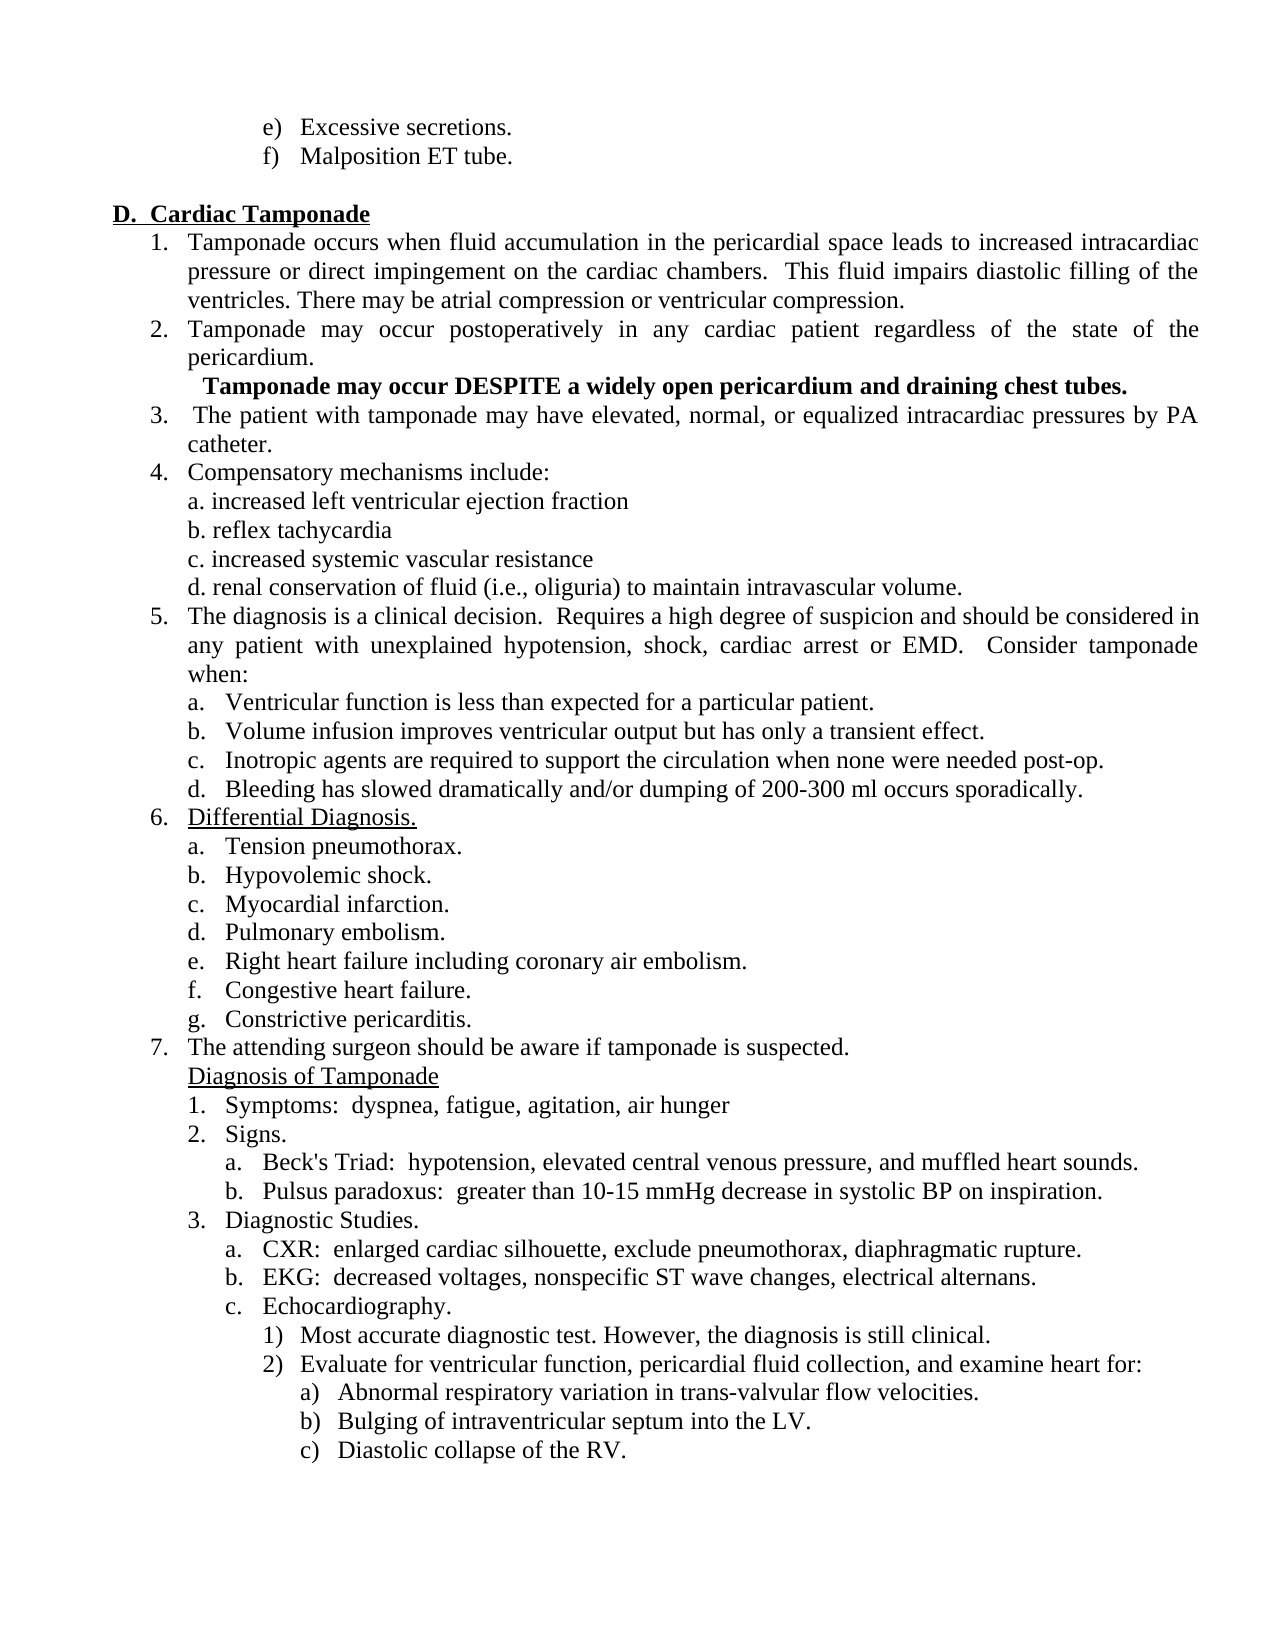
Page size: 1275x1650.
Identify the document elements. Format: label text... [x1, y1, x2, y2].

text a. Beck's Triad: hypotension, elevated central venous pressure, and muffled heart sounds. [225, 1147, 1200, 1176]
text e. Right heart failure including coronary air embolism. [187, 946, 1200, 975]
text d. renal conservation of fluid (i.e., oliguria) to maintain intravascular volume. [150, 572, 1200, 601]
text b. Volume infusion improves ventricular output but has only a transient effect. [187, 716, 1200, 745]
text c. Inotropic agents are required to support the circulation when none were needed post-op. [187, 745, 1200, 774]
text 7. The attending surgeon should be aware if tamponade is suspected. [150, 1032, 1200, 1061]
text 3. Diagnostic Studies. [187, 1205, 1200, 1234]
text 3. The patient with tamponade may have elevated, normal, or equalized intracardiac pressures by PA catheter. [150, 400, 1200, 457]
text g. Constrictive pericarditis. [187, 1004, 1200, 1032]
text Tamponade may occur DESPITE a widely open pericardium and draining chest tubes. [150, 371, 1200, 400]
text b. EKG: decreased voltages, nonspecific ST wave changes, electrical alternans. [225, 1262, 1200, 1291]
text c) Diastolic collapse of the RV. [300, 1435, 1200, 1464]
text a. increased left ventricular ejection fraction [150, 486, 1200, 515]
text 2) Evaluate for ventricular function, pericardial fluid collection, and examine heart for: [262, 1349, 1200, 1377]
text 1) Most accurate diagnostic test. However, the diagnosis is still clinical. [262, 1320, 1200, 1349]
text 5. The diagnosis is a clinical decision. Requires a high degree of suspicion and should be considered in any patient with unexplained hypotension, shock, cardiac arrest or EMD. Consider tamponade when: [150, 601, 1200, 687]
text 4. Compensatory mechanisms include: [150, 457, 1200, 486]
text a) Abnormal respiratory variation in trans-valvular flow velocities. [300, 1377, 1200, 1406]
text 2. Signs. [187, 1119, 1200, 1147]
text c. Myocardial infarction. [187, 889, 1200, 917]
text c. increased systemic vascular resistance [150, 544, 1200, 572]
text b. Hypovolemic shock. [187, 860, 1200, 889]
text c. Echocardiography. [225, 1291, 1200, 1320]
text f. Congestive heart failure. [187, 975, 1200, 1004]
text a. CXR: enlarged cardiac silhouette, exclude pneumothorax, diaphragmatic rupture. [225, 1234, 1200, 1262]
text a. Ventricular function is less than expected for a particular patient. [187, 687, 1200, 716]
text a. Tension pneumothorax. [187, 831, 1200, 860]
text Diagnosis of Tamponade [187, 1061, 1200, 1090]
text 6. Differential Diagnosis. [150, 802, 1200, 831]
text b. reflex tachycardia [150, 515, 1200, 544]
text 1. Symptoms: dyspnea, fatigue, agitation, air hunger [187, 1090, 1200, 1119]
text D. Cardiac Tamponade [112, 199, 1200, 227]
text d. Bleeding has slowed dramatically and/or dumping of 200-300 ml occurs sporadically. [187, 774, 1200, 802]
text 1. Tamponade occurs when fluid accumulation in the pericardial space leads to increased intracardiac pressure or direct impingement on the cardiac chambers. This fluid impairs diastolic filling of the ventricles. There may be atrial compression or ventricular compression. [150, 227, 1200, 314]
text e) Excessive secretions. [262, 112, 1200, 141]
text b. Pulsus paradoxus: greater than 10-15 mmHg decrease in systolic BP on inspiration. [225, 1176, 1200, 1205]
text f) Malposition ET tube. [262, 141, 1200, 170]
text 2. Tamponade may occur postoperatively in any cardiac patient regardless of the state of the pericardium. [150, 314, 1200, 371]
text d. Pulmonary embolism. [187, 917, 1200, 946]
text b) Bulging of intraventricular septum into the LV. [300, 1406, 1200, 1435]
